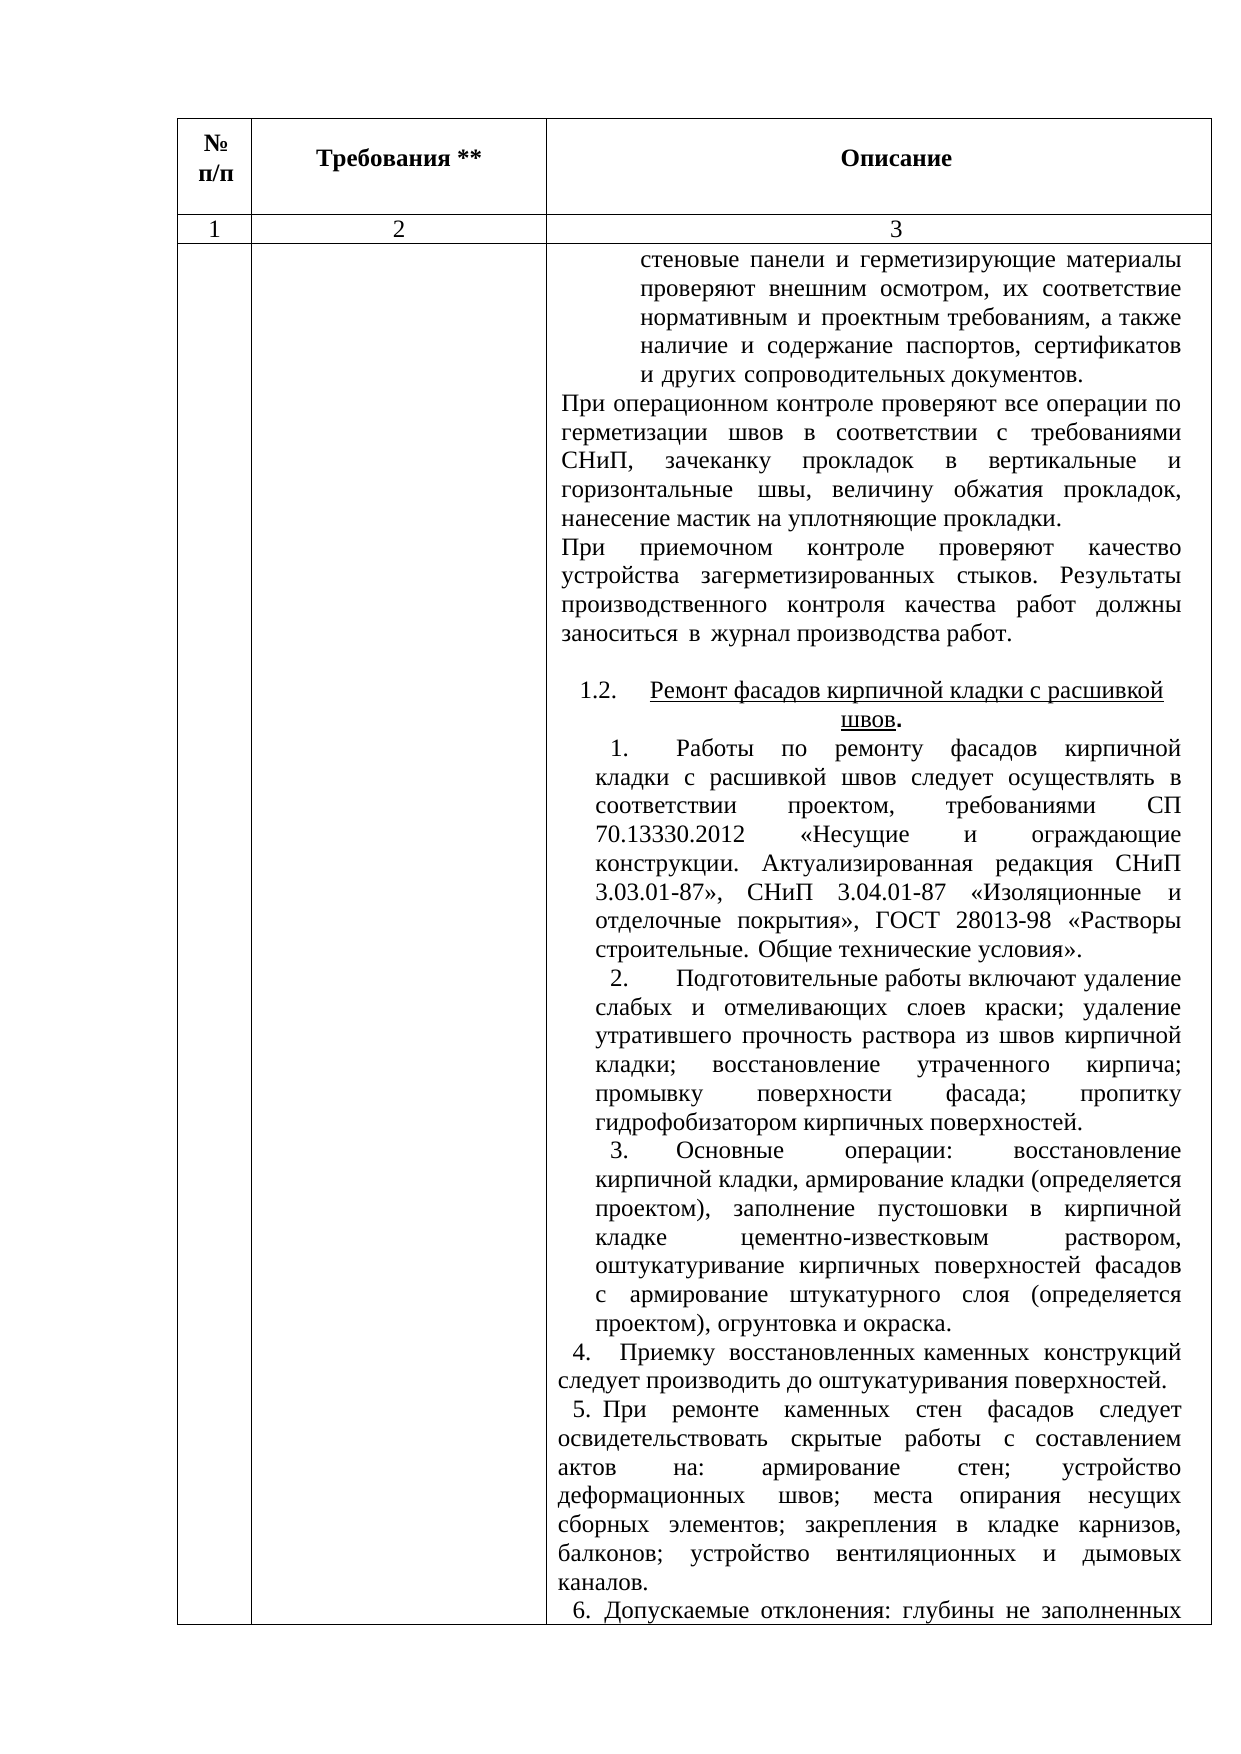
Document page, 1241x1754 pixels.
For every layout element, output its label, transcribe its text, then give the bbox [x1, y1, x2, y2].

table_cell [547, 244, 1211, 1624]
table_cell 1 [178, 215, 251, 243]
table_header Описание [547, 119, 1211, 213]
table_cell 6 [178, 244, 251, 1624]
table_cell 3 [547, 215, 1211, 243]
table_header № п/п [178, 119, 251, 213]
table_header Требования ** [252, 119, 546, 213]
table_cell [252, 244, 546, 1624]
table_cell 2 [252, 215, 546, 243]
